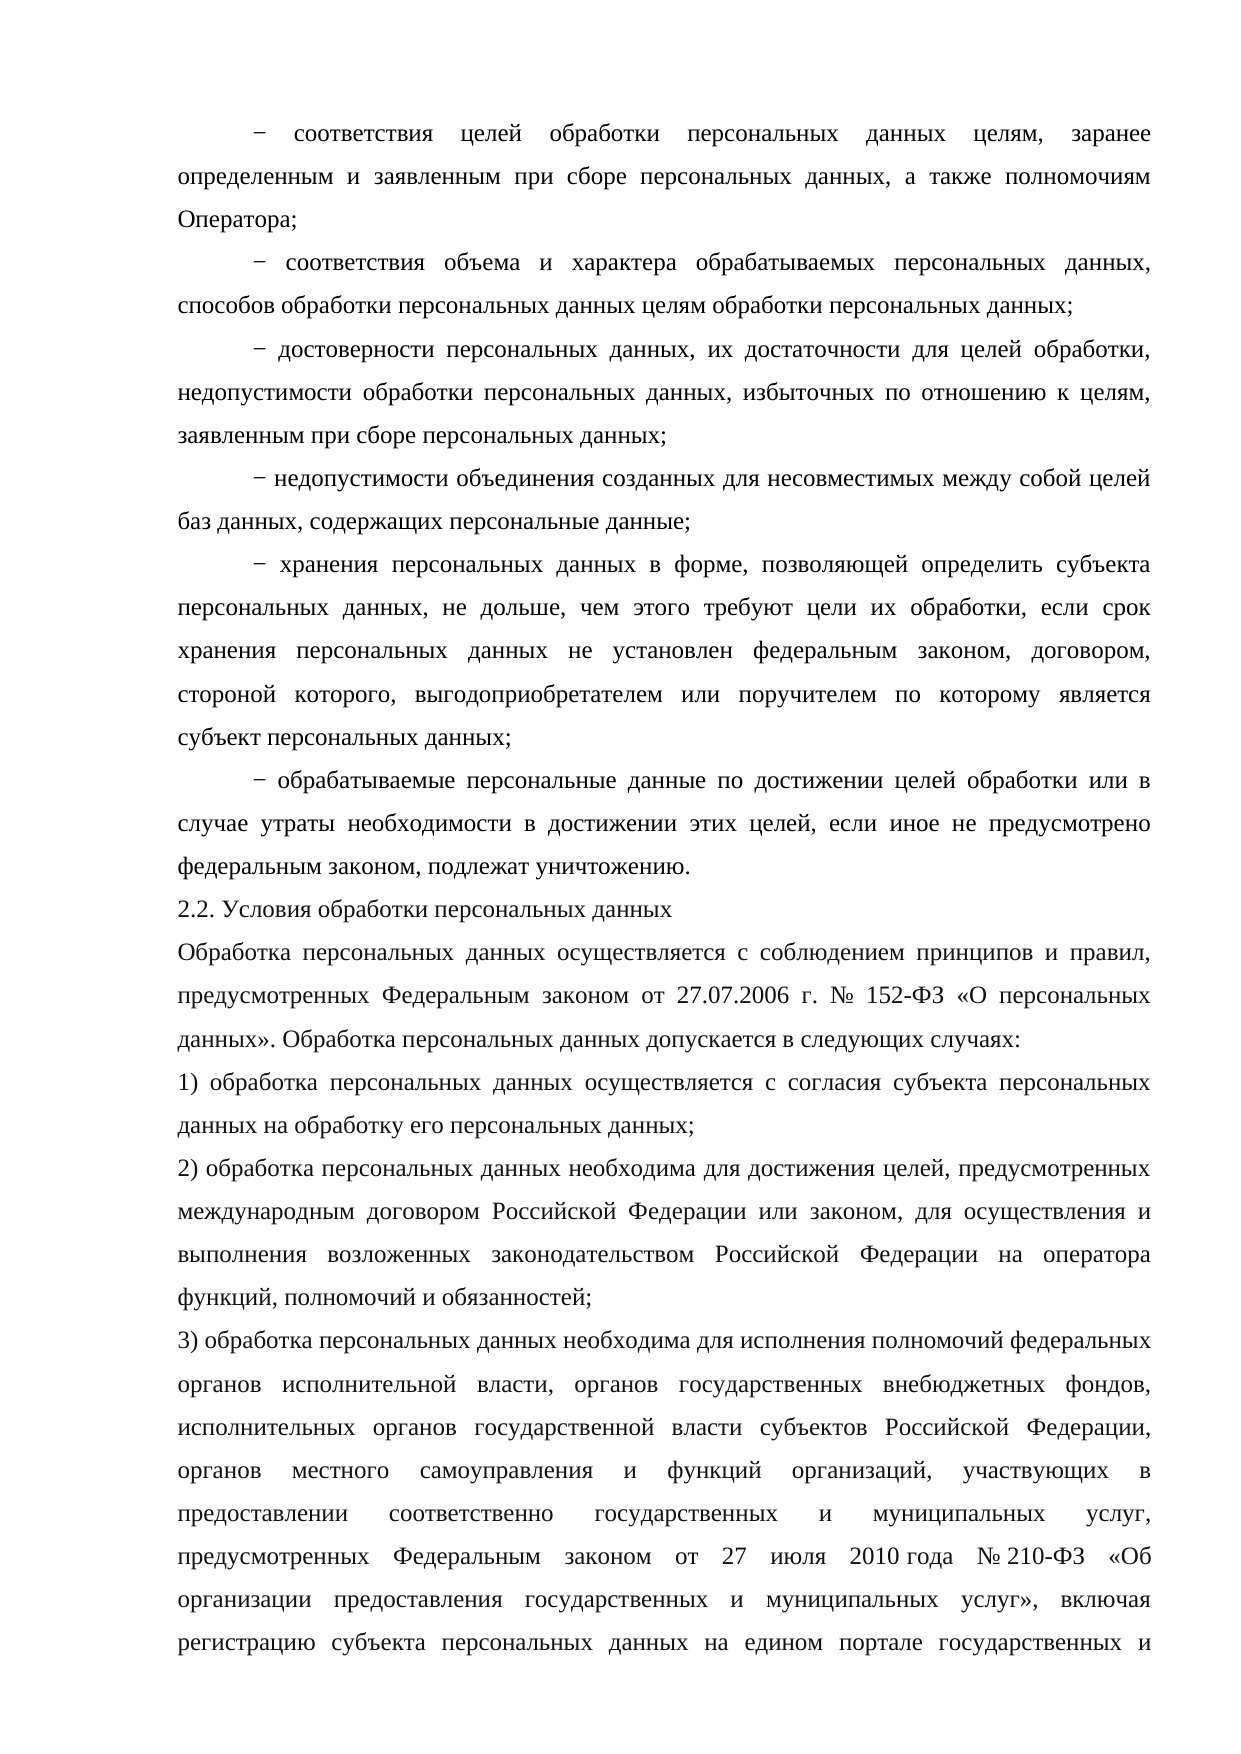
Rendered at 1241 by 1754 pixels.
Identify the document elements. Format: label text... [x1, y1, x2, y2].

text − обрабатываемые персональные данные по достижении целей обработки или в случае утраты необходимости в достижении этих целей, если иное не предусмотрено федеральным законом, подлежат уничтожению. [177, 765, 1152, 880]
text − недопустимости объединения созданных для несовместимых между собой целей баз данных, содержащих персональные данные; [177, 463, 1152, 535]
text Обработка персональных данных осуществляется с соблюдением принципов и правил, предусмотренных Федеральным законом от 27.07.2006 г. № 152-ФЗ «О персональных данных». Обработка персональных данных допускается в следующих случаях: [177, 937, 1152, 1052]
text − хранения персональных данных в форме, позволяющей определить субъекта персональных данных, не дольше, чем этого требуют цели их обработки, если срок хранения персональных данных не установлен федеральным законом, договором, стороной которого, выгодоприобретателем или поручителем по которому является субъект персональных данных; [177, 549, 1152, 751]
text − соответствия целей обработки персональных данных целям, заранее определенным и заявленным при сборе персональных данных, а также полномочиям Оператора; [177, 118, 1152, 233]
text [177, 1326, 1152, 1656]
text 1) обработка персональных данных осуществляется с согласия субъекта персональных данных на обработку его персональных данных; [177, 1067, 1152, 1139]
text − соответствия объема и характера обрабатываемых персональных данных, способов обработки персональных данных целям обработки персональных данных; [177, 247, 1152, 319]
text 2.2. Условия обработки персональных данных [177, 894, 1152, 923]
text − достоверности персональных данных, их достаточности для целей обработки, недопустимости обработки персональных данных, избыточных по отношению к целям, заявленным при сборе персональных данных; [177, 334, 1152, 449]
text 2) обработка персональных данных необходима для достижения целей, предусмотренных международным договором Российской Федерации или законом, для осуществления и выполнения возложенных законодательством Российской Федерации на оператора функций, полномочий и обязанностей; [177, 1153, 1152, 1311]
